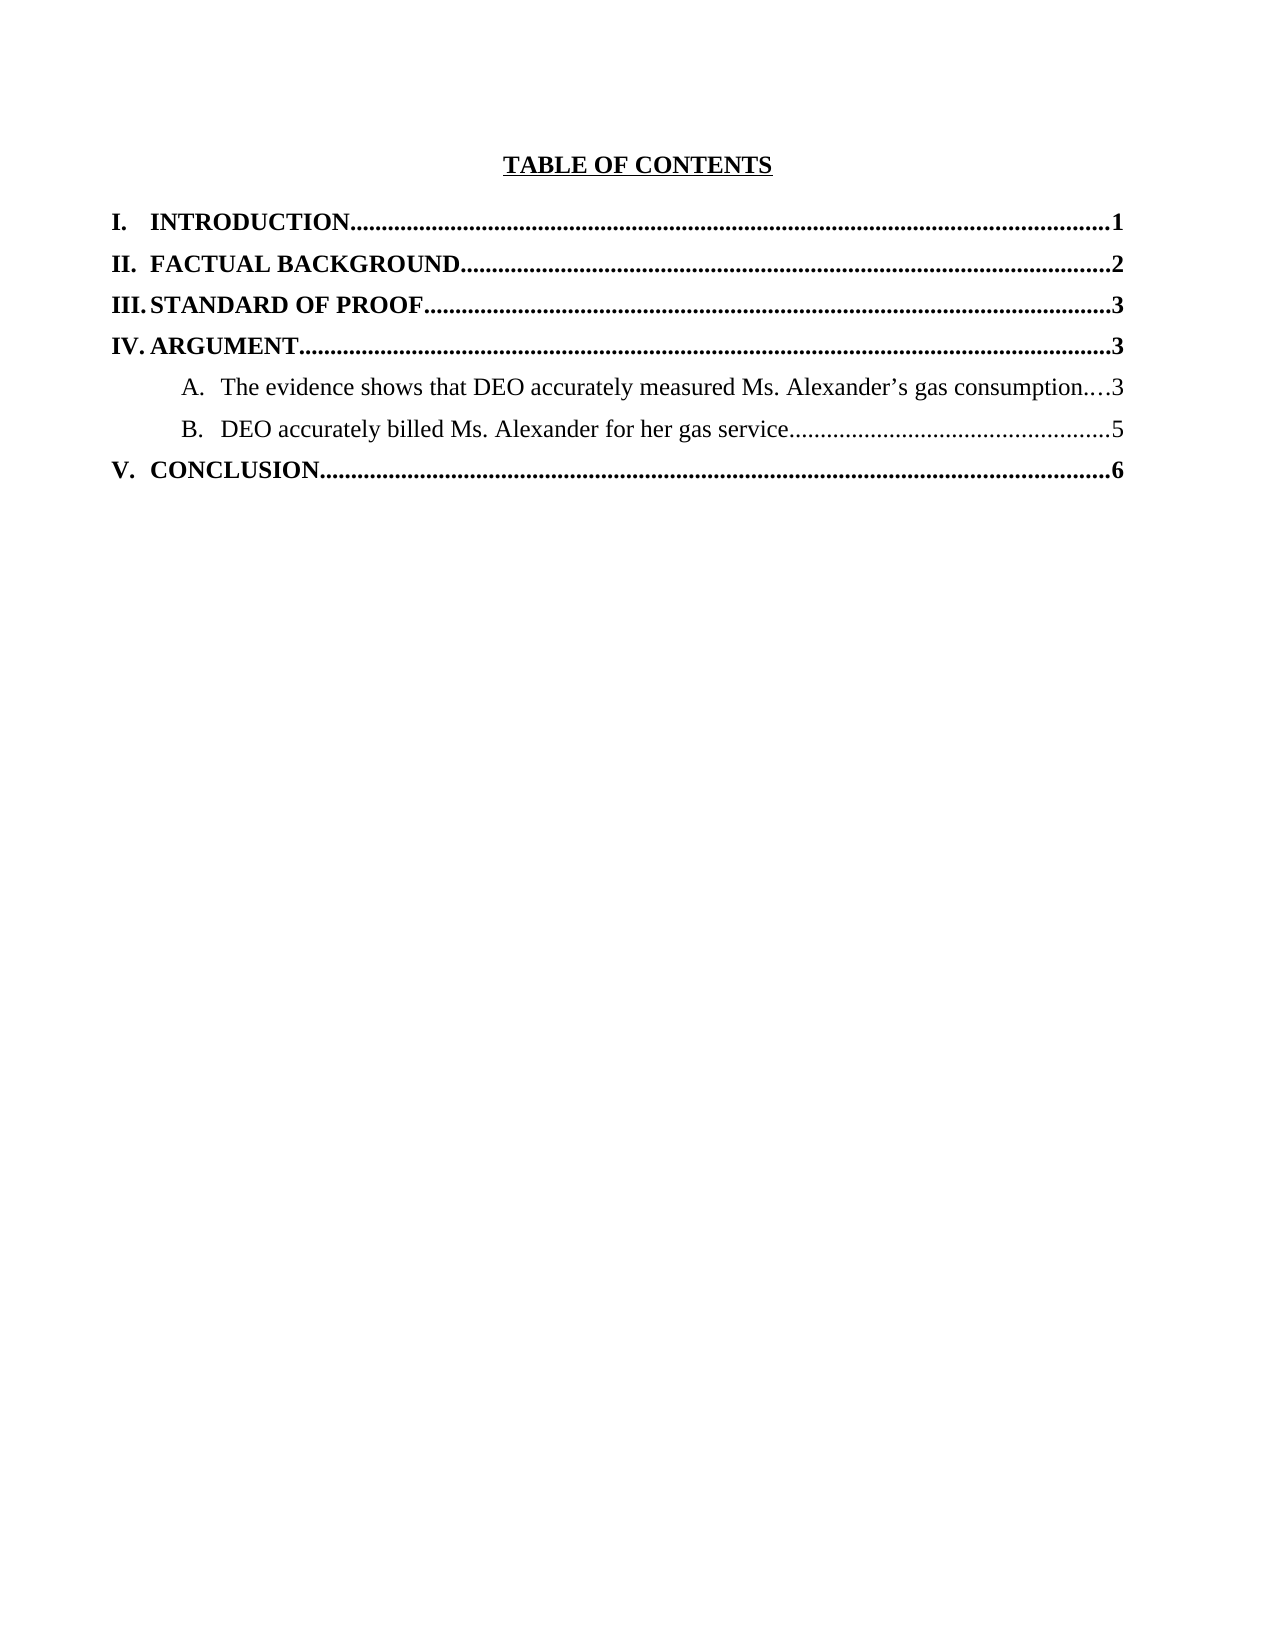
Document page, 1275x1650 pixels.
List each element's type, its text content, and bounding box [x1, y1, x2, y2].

text B. DEO accurately billed Ms. Alexander for her gas service. 5 [181, 414, 1125, 442]
text I. INTRODUCTION 1 [111, 207, 1125, 236]
text II. FACTUAL BACKGROUND 2 [111, 249, 1125, 277]
text III. STANDARD OF PROOF 3 [111, 290, 1125, 319]
text A. The evidence shows that DEO accurately measured Ms. Alexander’s gas consumption. 3 [181, 372, 1125, 401]
text TABLE OF CONTENTS [150, 150, 1125, 207]
text V. CONCLUSION 6 [111, 455, 1125, 484]
text IV. ARGUMENT 3 [111, 331, 1125, 360]
